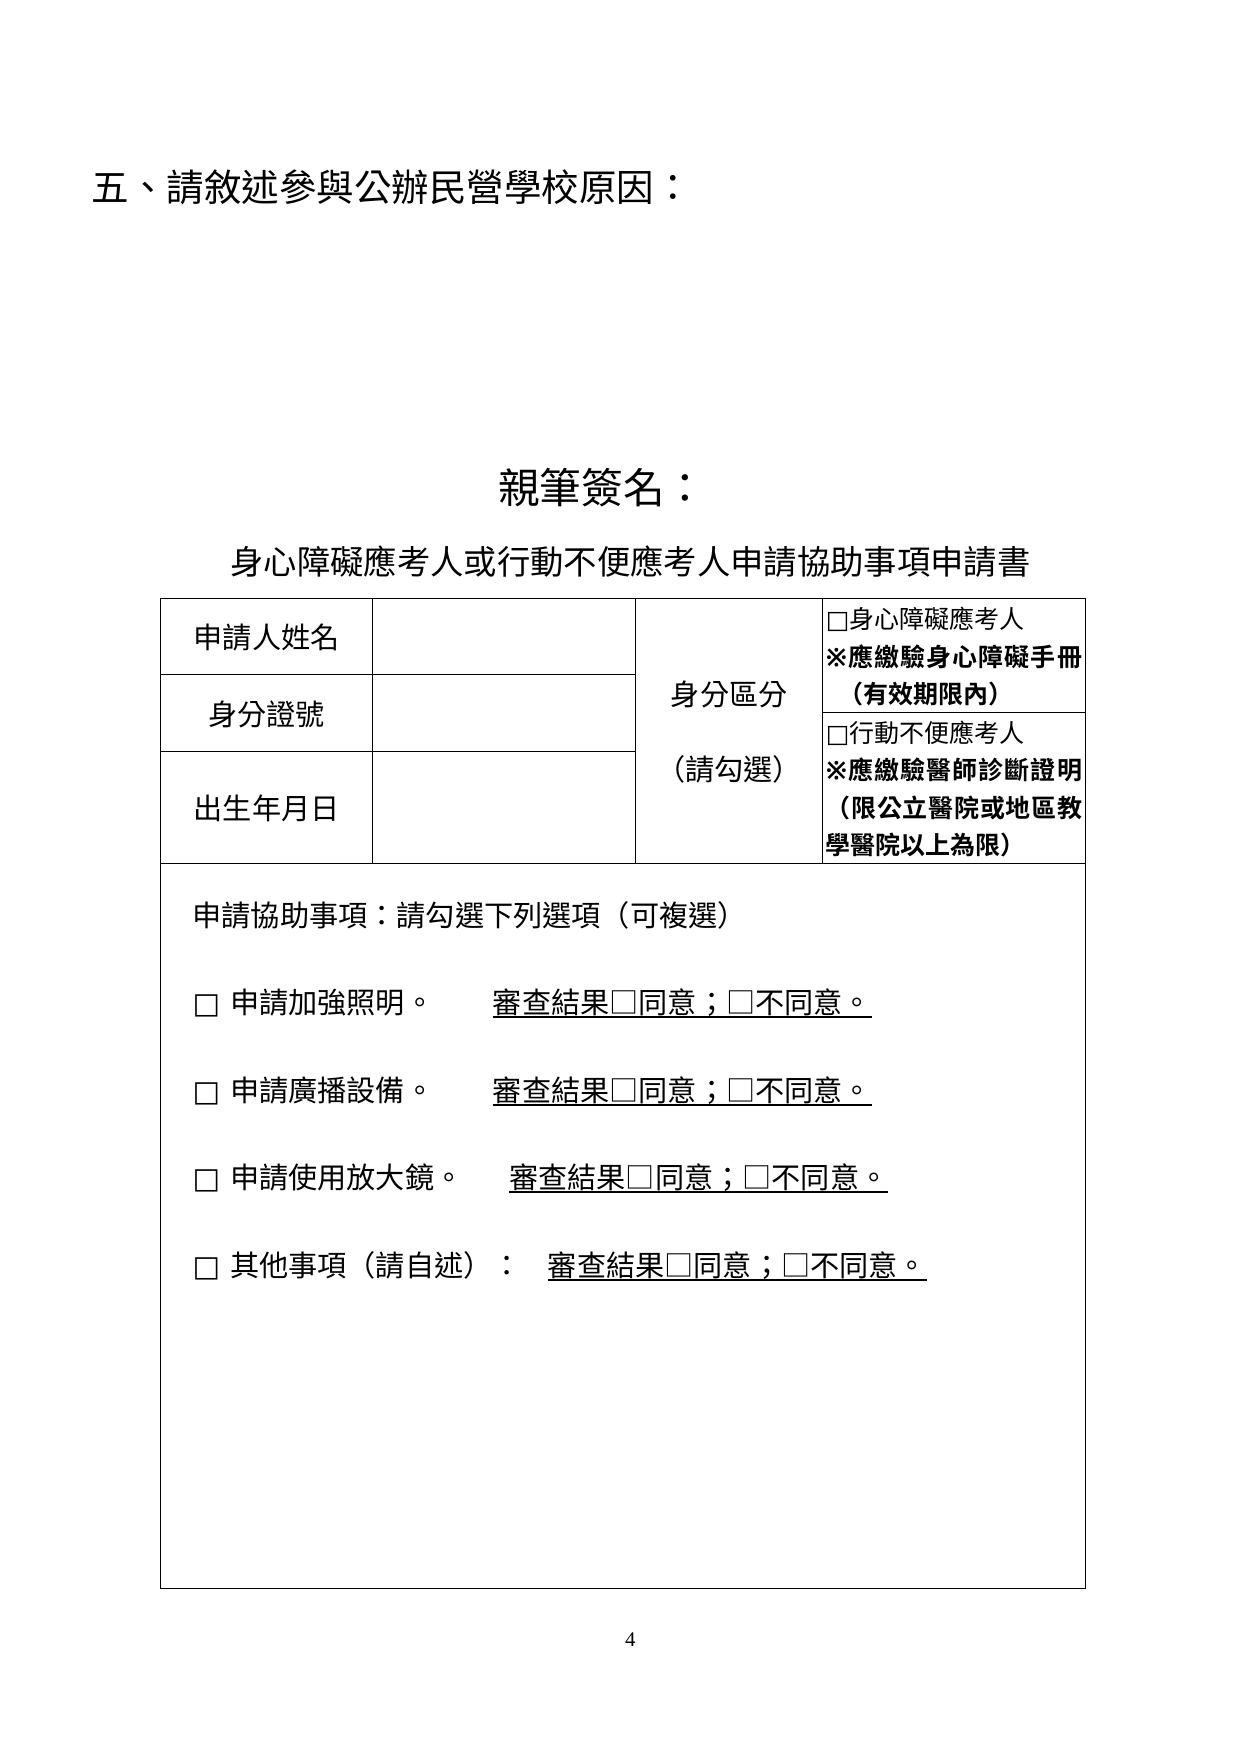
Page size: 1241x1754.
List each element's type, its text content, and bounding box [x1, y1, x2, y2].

table_cell 出生年月日 [161, 752, 372, 863]
table_cell [373, 675, 635, 751]
text 身心障礙應考人或行動不便應考人申請協助事項申請書 [148, 523, 1113, 598]
table_cell □行動不便應考人 ※應繳驗醫師診斷證明（限公立醫院或地區教學醫院以上為限） [823, 713, 1085, 863]
table_header [373, 599, 635, 674]
table_cell 身分證號 [161, 675, 372, 751]
table_header □身心障礙應考人 ※應繳驗身心障礙手冊（有效期限內） [823, 599, 1085, 712]
table_header 身分區分 （請勾選） [636, 599, 822, 863]
text 親筆簽名： [91, 448, 1113, 523]
table_cell [373, 752, 635, 863]
text 五、請敘述參與公辦民營學校原因： [91, 148, 1113, 223]
table_header 申請人姓名 [161, 599, 372, 674]
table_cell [161, 864, 1085, 1588]
